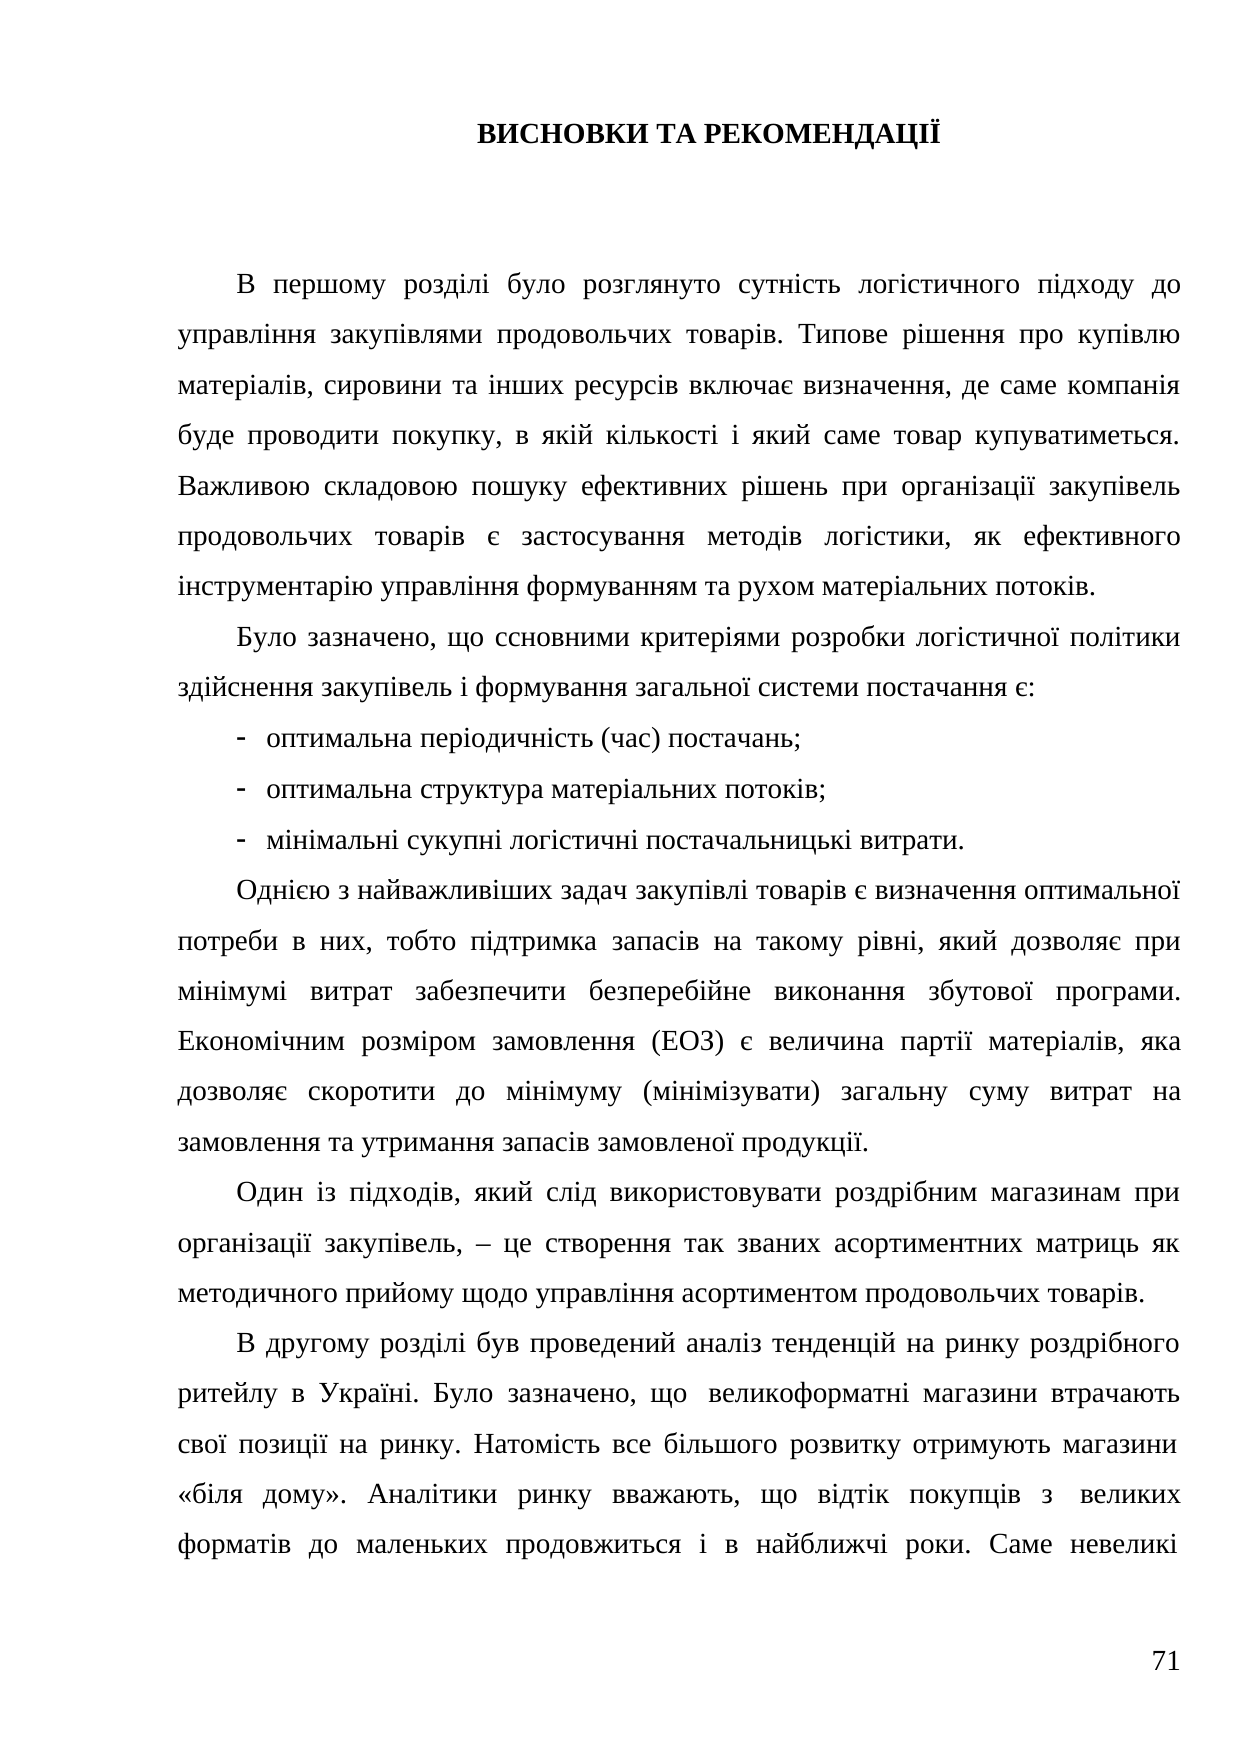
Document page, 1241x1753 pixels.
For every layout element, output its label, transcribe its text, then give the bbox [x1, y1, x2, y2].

text Один із підходів, який слід використовувати роздрібним магазинам при організації закупівель, – це створення так званих асортиментних матриць як методичного прийому щодо управління асортиментом продовольчих товарів. [177, 1174, 1181, 1308]
text Було зазначено, що ссновними критеріями розробки логістичної політики здійснення закупівель і формування загальної системи постачання є: [177, 619, 1182, 702]
list оптимальна структура матеріальних потоків; [236, 772, 1194, 805]
text В першому розділі було розглянуто сутність логістичного підходу до управління закупівлями продовольчих товарів. Типове рішення про купівлю матеріалів, сировини та інших ресурсів включає визначення, де саме компанія буде проводити покупку, в якій кількості і який саме товар купуватиметься. Важливою складовою пошуку ефективних рішень при організації закупівель продовольчих товарів є застосування методів логістики, як ефективного інструментарію управління формуванням та рухом матеріальних потоків. [177, 266, 1181, 602]
list оптимальна періодичність (час) постачань; [236, 719, 1194, 755]
text «біля дому». Аналітики ринку вважають, що відтік покупців з великих форматів до маленьких продовжиться і в найближчі роки. Саме невеликі [177, 1476, 1181, 1560]
text В другому розділі був проведений аналіз тенденцій на ринку роздрібного ритейлу в Україні. Було зазначено, що великоформатні магазини втрачають свої позиції на ринку. Натомість все більшого розвитку отримують магазини [177, 1325, 1181, 1459]
subtitle ВИСНОВКИ ТА РЕКОМЕНДАЦІЇ [443, 116, 975, 149]
list мінімальні сукупні логістичні постачальницькі витрати. [236, 822, 1194, 856]
text Однією з найважливіших задач закупівлі товарів є визначення оптимальної потреби в них, тобто підтримка запасів на такому рівні, який дозволяє при мінімумі витрат забезпечити безперебійне виконання збутової програми. Економічним розміром замовлення (ЕОЗ) є величина партії матеріалів, яка дозволяє скоротити до мінімуму (мінімізувати) загальну суму витрат на замовлення та утримання запасів замовленої продукції. [177, 872, 1181, 1157]
